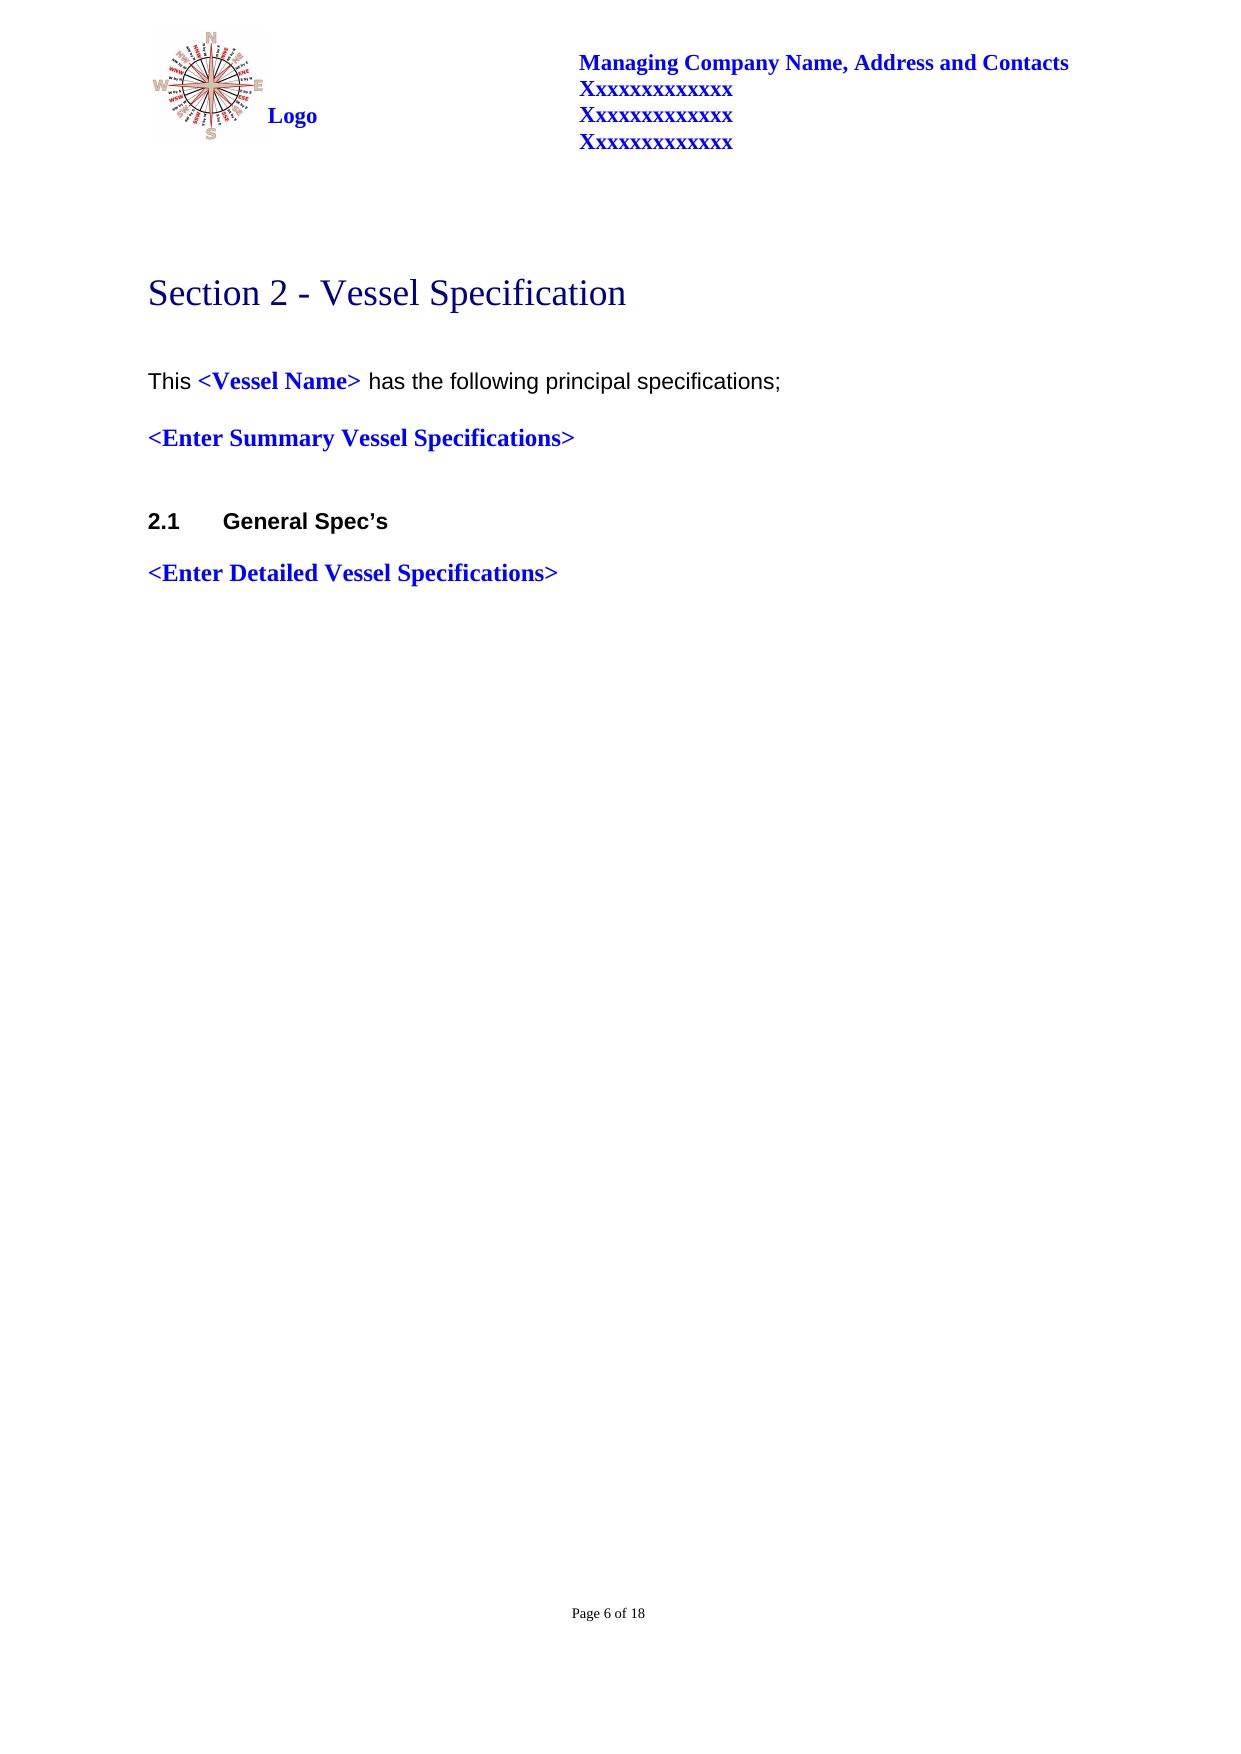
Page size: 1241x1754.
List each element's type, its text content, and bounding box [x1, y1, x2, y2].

picture [152, 30, 269, 140]
subtitle Section 2 - Vessel Specification [148, 270, 1069, 313]
text <Enter Detailed Vessel Specifications> [148, 558, 1069, 587]
subtitle 2.1 General Spec’s [148, 508, 1069, 534]
text <Enter Summary Vessel Specifications> [148, 423, 1069, 452]
text This <Vessel Name> has the following principal specifications; [148, 366, 1069, 395]
